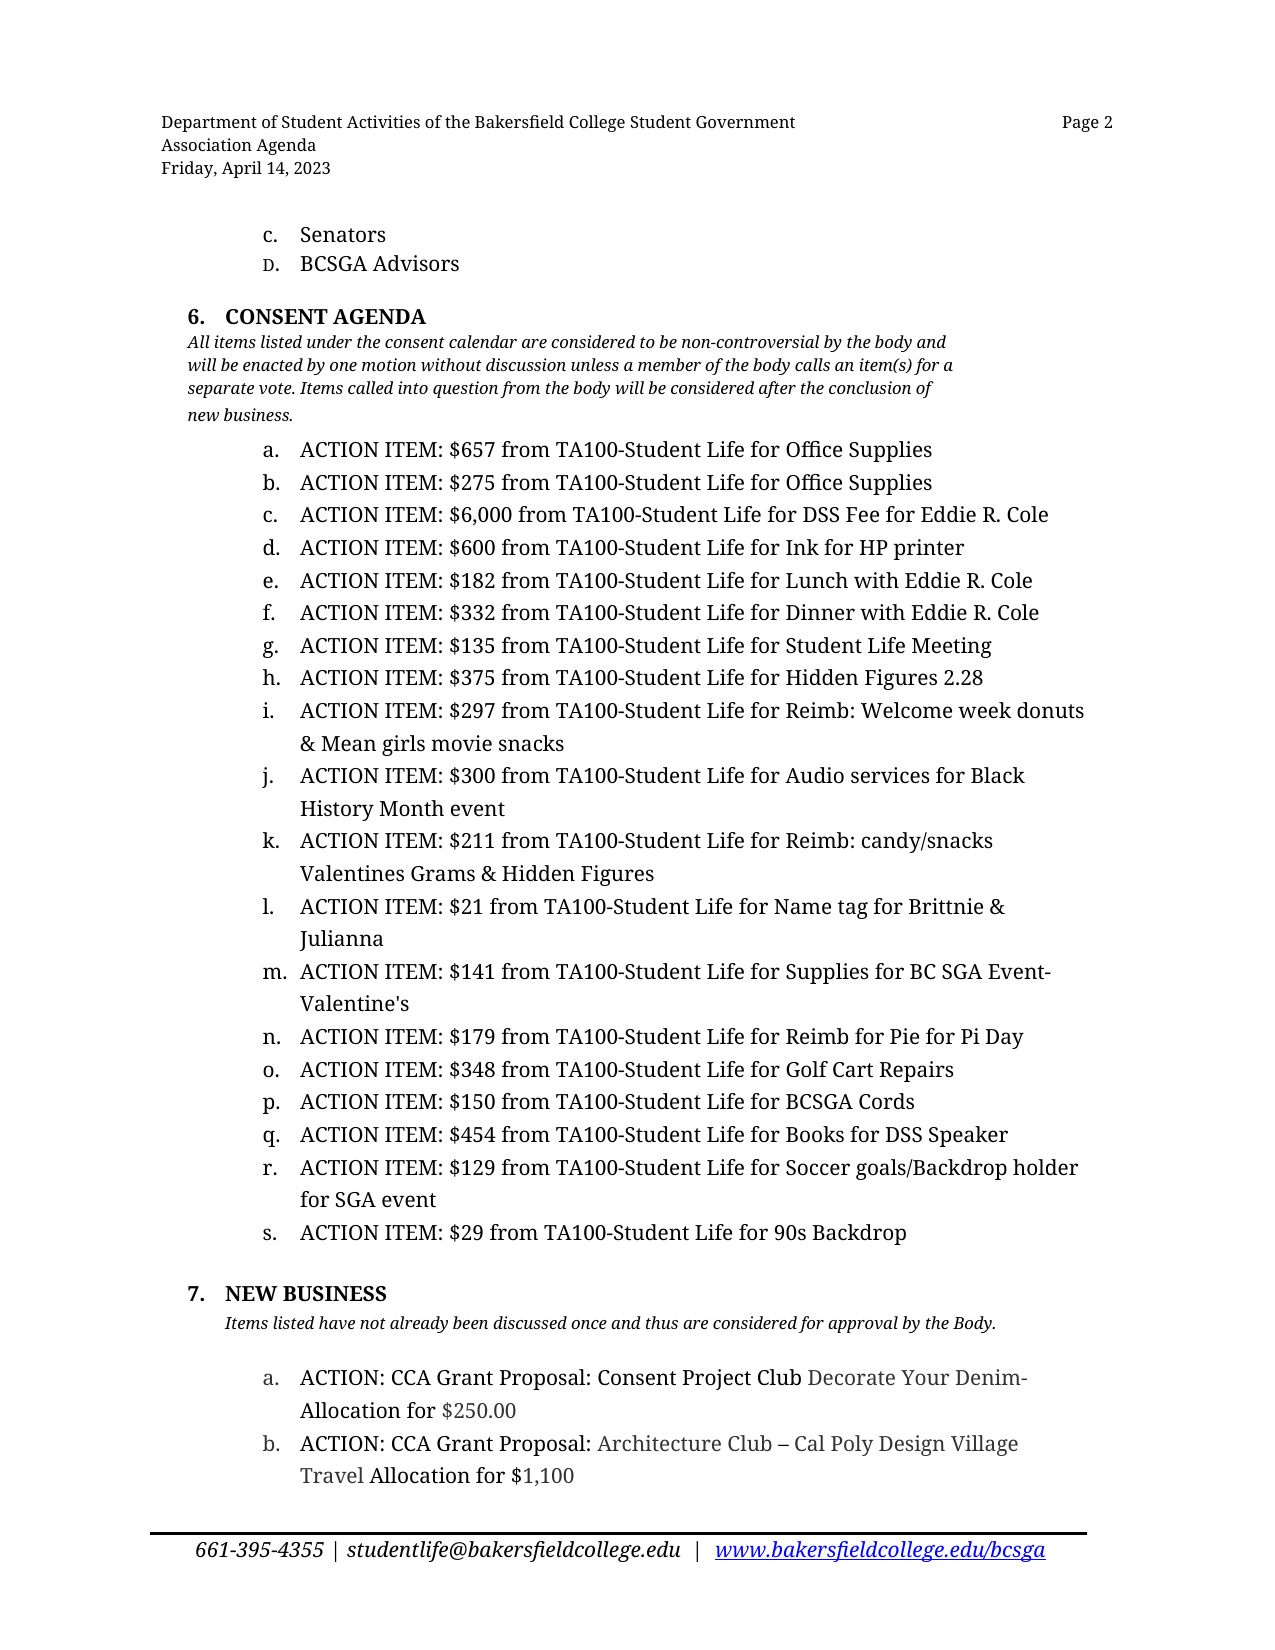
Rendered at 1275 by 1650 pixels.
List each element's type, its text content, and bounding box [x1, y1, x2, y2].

list ACTION ITEM: $332 from TA100-Student Life for Dinner with Eddie R. Cole [262, 598, 1087, 627]
list ACTION: CCA Grant Proposal: Architecture Club – Cal Poly Design Village Travel Allocation for $1,100 [262, 1429, 1087, 1490]
list ACTION ITEM: $297 from TA100-Student Life for Reimb: Welcome week donuts & Mean girls movie snacks [262, 696, 1087, 757]
list NEW BUSINESS [187, 1279, 1087, 1307]
list BCSGA Advisors [262, 249, 1087, 277]
list ACTION ITEM: $600 from TA100-Student Life for Ink for HP printer [262, 533, 1087, 562]
list ACTION ITEM: $300 from TA100-Student Life for Audio services for Black History Month event [262, 761, 1087, 822]
list ACTION ITEM: $375 from TA100-Student Life for Hidden Figures 2.28 [262, 663, 1087, 692]
list ACTION ITEM: $135 from TA100-Student Life for Student Life Meeting [262, 631, 1087, 659]
list ACTION ITEM: $21 from TA100-Student Life for Name tag for Brittnie & Julianna [262, 892, 1087, 953]
list ACTION ITEM: $150 from TA100-Student Life for BCSGA Cords [262, 1087, 1087, 1116]
text All items listed under the consent calendar are considered to be non-controversial by the body and will be enacted by one motion without discussion unless a member of the body calls an item(s) for a separate vote. Items called into question from the body will be considered after the conclusion of new business. [187, 331, 968, 427]
list ACTION ITEM: $182 from TA100-Student Life for Lunch with Eddie R. Cole [262, 566, 1087, 594]
list ACTION ITEM: $211 from TA100-Student Life for Reimb: candy/snacks Valentines Grams & Hidden Figures [262, 827, 1087, 888]
list ACTION ITEM: $29 from TA100-Student Life for 90s Backdrop [262, 1218, 1087, 1246]
list ACTION ITEM: $275 from TA100-Student Life for Office Supplies [262, 468, 1087, 496]
list ACTION ITEM: $6,000 from TA100-Student Life for DSS Fee for Eddie R. Cole [262, 501, 1087, 529]
list ACTION: CCA Grant Proposal: Consent Project Club Decorate Your Denim- Allocation for $250.00 [262, 1363, 1087, 1424]
list ACTION ITEM: $179 from TA100-Student Life for Reimb for Pie for Pi Day [262, 1022, 1087, 1051]
list ACTION ITEM: $454 from TA100-Student Life for Books for DSS Speaker [262, 1120, 1087, 1148]
list Items listed have not already been discussed once and thus are considered for approval by the Body. [225, 1311, 1087, 1334]
list Senators [262, 221, 1087, 249]
list ACTION ITEM: $141 from TA100-Student Life for Supplies for BC SGA Event-Valentine's [262, 957, 1087, 1018]
subtitle CONSENT AGENDA [187, 302, 1087, 331]
list ACTION ITEM: $657 from TA100-Student Life for Office Supplies [262, 435, 1087, 464]
list ACTION ITEM: $129 from TA100-Student Life for Soccer goals/Backdrop holder for SGA event [262, 1153, 1087, 1214]
list ACTION ITEM: $348 from TA100-Student Life for Golf Cart Repairs [262, 1055, 1087, 1083]
